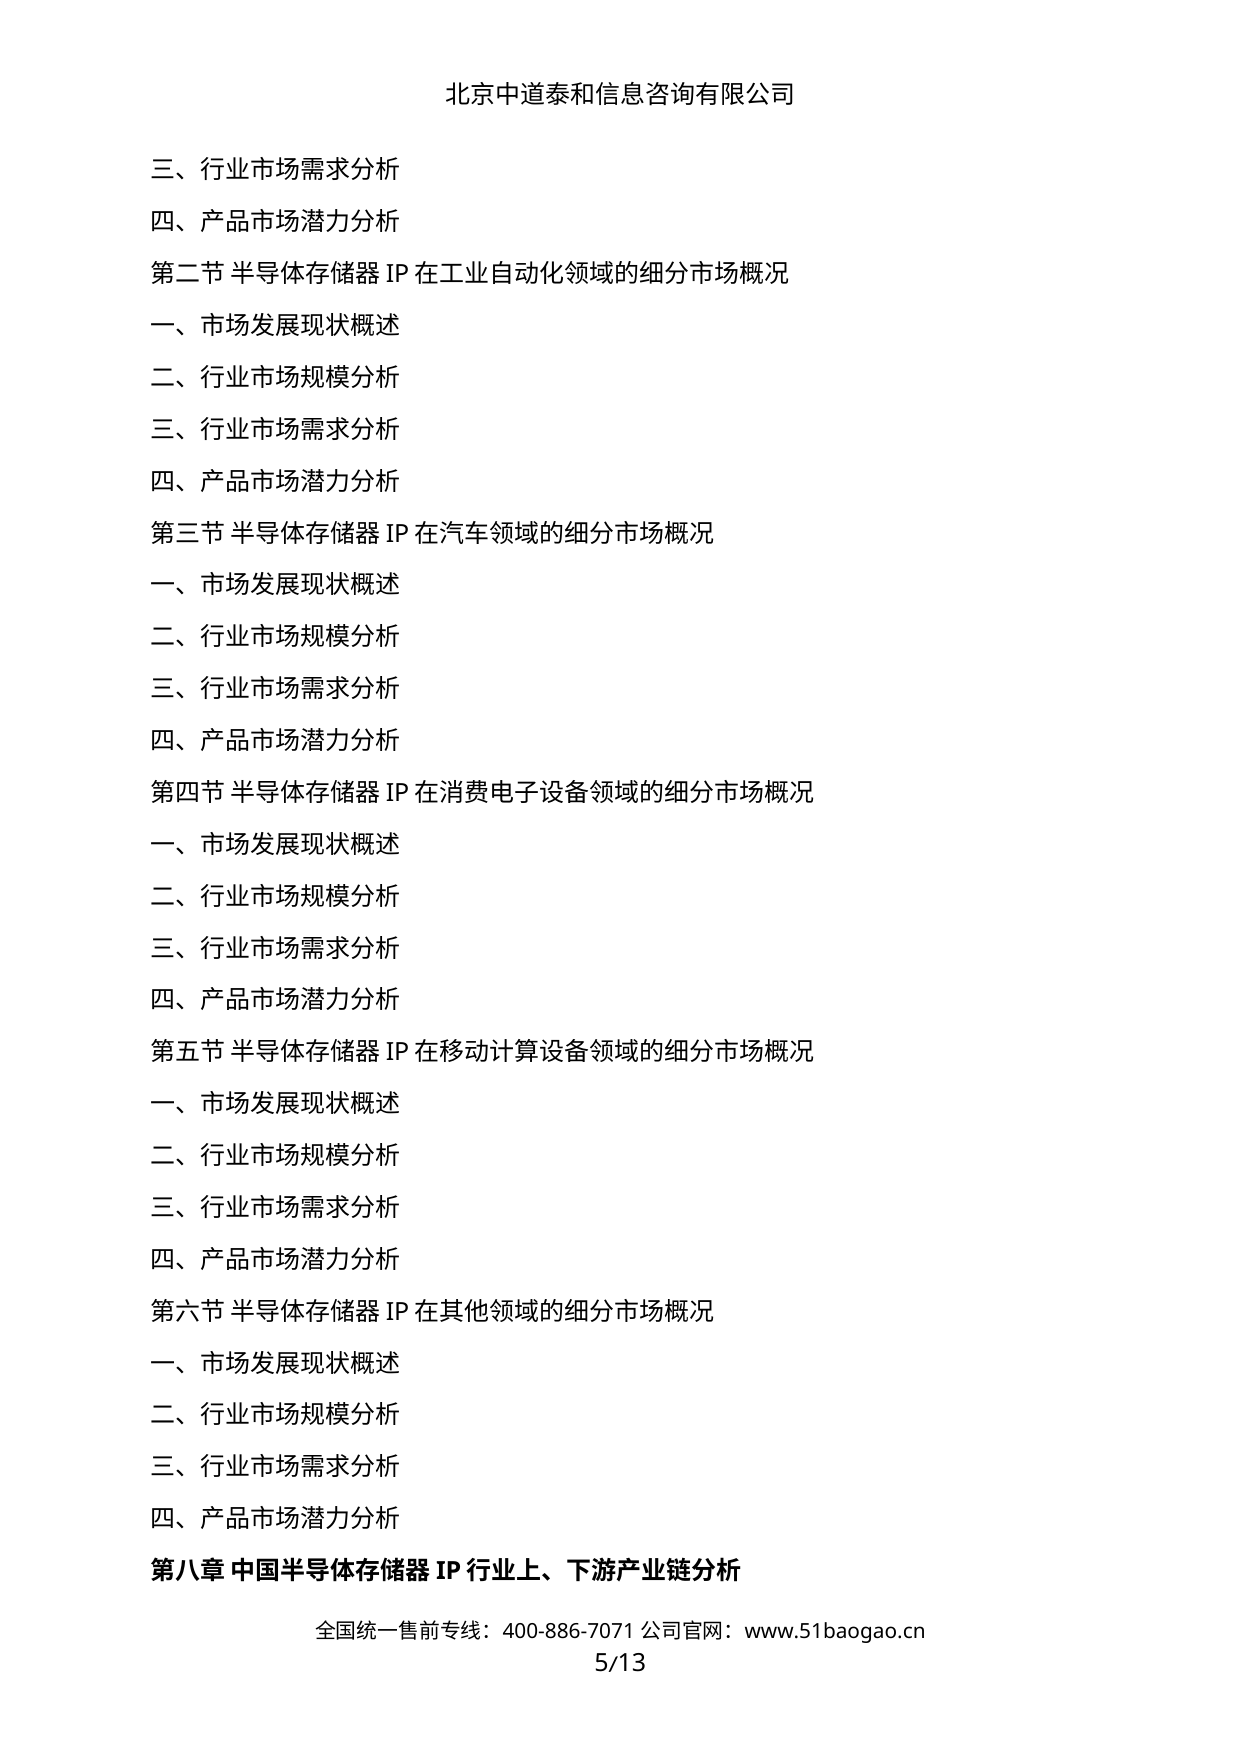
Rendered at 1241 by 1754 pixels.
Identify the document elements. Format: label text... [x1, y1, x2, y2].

text 二、行业市场规模分析 [150, 617, 1090, 653]
text 第二节 半导体存储器IP在工业自动化领域的细分市场概况 [150, 254, 1090, 290]
text 第五节 半导体存储器IP在移动计算设备领域的细分市场概况 [150, 1032, 1090, 1068]
text 第八章 中国半导体存储器IP行业上、下游产业链分析 [150, 1551, 1090, 1587]
text 三、行业市场需求分析 [150, 409, 1090, 446]
text 二、行业市场规模分析 [150, 876, 1090, 912]
text 四、产品市场潜力分析 [150, 980, 1090, 1016]
text 一、市场发展现状概述 [150, 824, 1090, 861]
text 第六节 半导体存储器IP在其他领域的细分市场概况 [150, 1291, 1090, 1327]
text 第四节 半导体存储器IP在消费电子设备领域的细分市场概况 [150, 772, 1090, 809]
text 三、行业市场需求分析 [150, 1447, 1090, 1483]
text 三、行业市场需求分析 [150, 669, 1090, 705]
text 一、市场发展现状概述 [150, 565, 1090, 601]
text 四、产品市场潜力分析 [150, 721, 1090, 757]
text 二、行业市场规模分析 [150, 357, 1090, 394]
text 二、行业市场规模分析 [150, 1395, 1090, 1431]
text 三、行业市场需求分析 [150, 150, 1090, 186]
text 第三节 半导体存储器IP在汽车领域的细分市场概况 [150, 513, 1090, 549]
text 二、行业市场规模分析 [150, 1136, 1090, 1172]
text 四、产品市场潜力分析 [150, 1239, 1090, 1276]
text 三、行业市场需求分析 [150, 1187, 1090, 1224]
text 四、产品市场潜力分析 [150, 461, 1090, 497]
text 一、市场发展现状概述 [150, 1084, 1090, 1120]
text 四、产品市场潜力分析 [150, 202, 1090, 238]
text 四、产品市场潜力分析 [150, 1499, 1090, 1535]
text 一、市场发展现状概述 [150, 306, 1090, 342]
text 三、行业市场需求分析 [150, 928, 1090, 964]
text 一、市场发展现状概述 [150, 1343, 1090, 1379]
